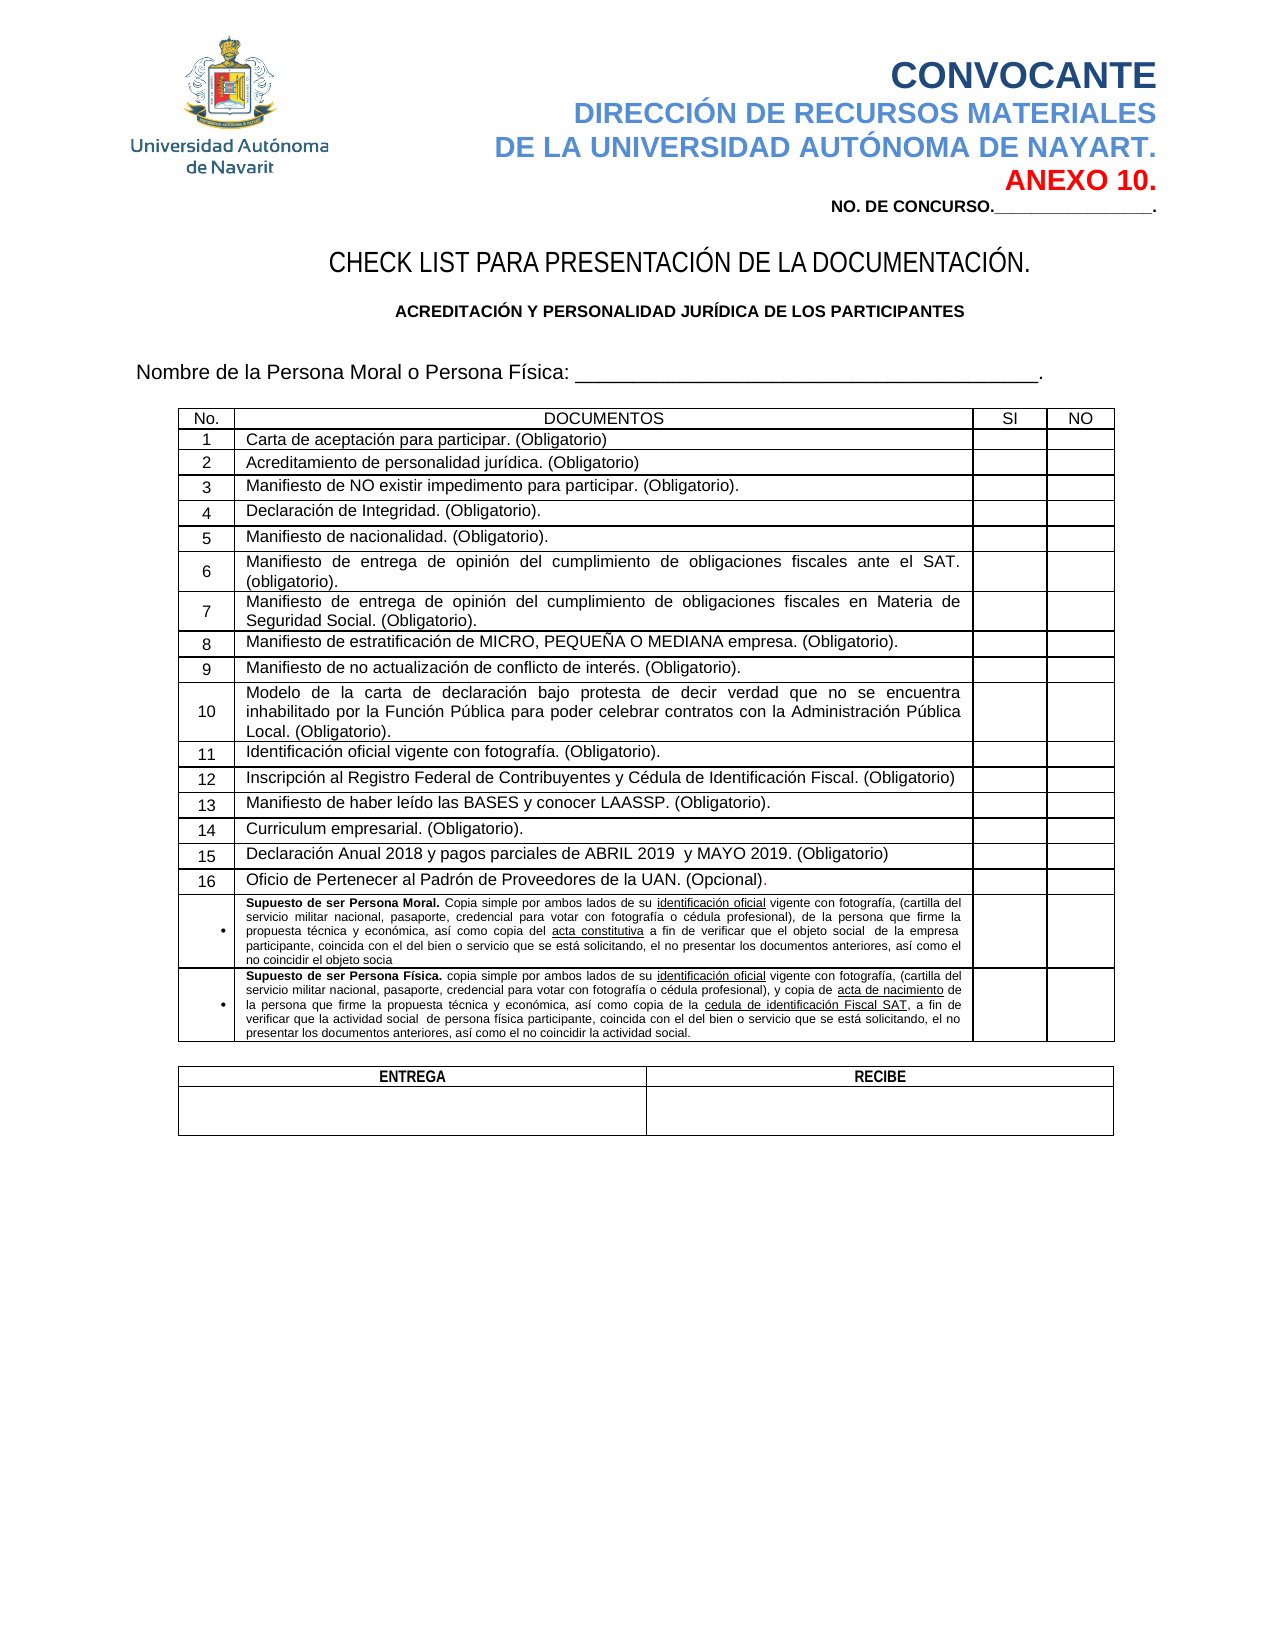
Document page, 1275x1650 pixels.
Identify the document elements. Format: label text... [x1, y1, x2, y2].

table_cell [1048, 683, 1114, 741]
table_cell [1048, 895, 1114, 967]
table_cell [179, 969, 234, 1041]
table_cell Inscripción al Registro Federal de Contribuyentes y Cédula de Identificación Fiscal. (Obligatorio) [235, 768, 972, 792]
table_cell Manifiesto de NO existir impedimento para participar. (Obligatorio). [235, 476, 972, 499]
table_cell [974, 768, 1046, 792]
table_cell Acreditamiento de personalidad jurídica. (Obligatorio) [235, 450, 972, 474]
table_cell [1048, 658, 1114, 681]
table_cell [1048, 819, 1114, 843]
table_cell [974, 895, 1046, 967]
table_cell 15 [179, 844, 234, 868]
table_cell [974, 969, 1046, 1041]
table_cell Modelo de la carta de declaración bajo protesta de decir verdad que no se encuentra inhabilitado por la Función Pública para poder celebrar contratos con la Administración Pública Local. (Obligatorio). [235, 683, 972, 741]
table_cell [1048, 793, 1114, 817]
table_cell [1048, 430, 1114, 448]
table_cell 6 [179, 552, 234, 591]
table_cell 11 [179, 742, 234, 766]
table_cell [974, 527, 1046, 551]
table_cell 16 [179, 870, 234, 894]
table_cell Identificación oficial vigente con fotografía. (Obligatorio). [235, 742, 972, 766]
table_cell [1048, 450, 1114, 474]
table_cell [1048, 768, 1114, 792]
table_cell 12 [179, 768, 234, 792]
table_cell [1048, 527, 1114, 551]
table_header RECIBE [647, 1067, 1113, 1086]
table_cell Manifiesto de no actualización de conflicto de interés. (Obligatorio). [235, 658, 972, 681]
table_cell [974, 632, 1046, 656]
table_cell [1048, 844, 1114, 868]
table_header NO [1048, 409, 1114, 428]
table_cell [1048, 870, 1114, 894]
table_header No. [179, 409, 234, 428]
table_cell [974, 476, 1046, 499]
table_cell [974, 450, 1046, 474]
table_cell [974, 819, 1046, 843]
table_cell [179, 1087, 646, 1135]
list CHECK LIST PARA PRESENTACIÓN DE LA DOCUMENTACIÓN. [203, 245, 1157, 278]
table_cell Curriculum empresarial. (Obligatorio). [235, 819, 972, 843]
table_cell [974, 658, 1046, 681]
table_cell [1048, 476, 1114, 499]
table_cell Manifiesto de entrega de opinión del cumplimiento de obligaciones fiscales en Materia de Seguridad Social. (Obligatorio). [235, 592, 972, 630]
table_cell 13 [179, 793, 234, 817]
table_cell 1 [179, 430, 234, 448]
table_cell [1048, 592, 1114, 630]
table_cell [974, 592, 1046, 630]
table_cell Manifiesto de haber leído las BASES y conocer LAASSP. (Obligatorio). [235, 793, 972, 817]
table_cell 5 [179, 527, 234, 551]
table_cell [974, 501, 1046, 525]
table_cell [179, 895, 234, 967]
table_cell Carta de aceptación para participar. (Obligatorio) [235, 430, 972, 448]
table_cell [1048, 501, 1114, 525]
table_cell [974, 683, 1046, 741]
table_cell Supuesto de ser Persona Física. copia simple por ambos lados de su identificación oficial vigente con fotografía, (cartilla del servicio militar nacional, pasaporte, credencial para votar con fotografía o cédula profesional), y copia de acta de nacimiento de la persona que firme la propuesta técnica y económica, así como copia de la cedula de identificación Fiscal SAT, a fin de verificar que la actividad social de persona física participante, coincida con el del bien o servicio que se está solicitando, el no presentar los documentos anteriores, así como el no coincidir la actividad social. [235, 969, 972, 1041]
table_cell [974, 844, 1046, 868]
table_cell [647, 1087, 1113, 1135]
table_cell 8 [179, 632, 234, 656]
table_cell 7 [179, 592, 234, 630]
list ACREDITACIÓN Y PERSONALIDAD JURÍDICA DE LOS PARTICIPANTES [203, 302, 1157, 321]
table_cell Oficio de Pertenecer al Padrón de Proveedores de la UAN. (Opcional). [235, 870, 972, 894]
table_cell 3 [179, 476, 234, 499]
table_cell Manifiesto de estratificación de MICRO, PEQUEÑA O MEDIANA empresa. (Obligatorio). [235, 632, 972, 656]
table_cell [1048, 742, 1114, 766]
picture [131, 35, 329, 173]
table_cell 9 [179, 658, 234, 681]
table_cell 10 [179, 683, 234, 741]
table_cell [974, 552, 1046, 591]
table_cell Supuesto de ser Persona Moral. Copia simple por ambos lados de su identificación oficial vigente con fotografía, (cartilla del servicio militar nacional, pasaporte, credencial para votar con fotografía o cédula profesional), de la persona que firme la propuesta técnica y económica, así como copia del acta constitutiva a fin de verificar que el objeto social de la empresa participante, coincida con el del bien o servicio que se está solicitando, el no presentar los documentos anteriores, así como el no coincidir el objeto socia [235, 895, 972, 967]
table_cell [974, 742, 1046, 766]
table_cell 4 [179, 501, 234, 525]
table_cell [1048, 552, 1114, 591]
table_cell [974, 430, 1046, 448]
table_cell [974, 870, 1046, 894]
table_header DOCUMENTOS [235, 409, 972, 428]
table_cell [1048, 969, 1114, 1041]
table_cell 14 [179, 819, 234, 843]
table_cell Declaración Anual 2018 y pagos parciales de ABRIL 2019 y MAYO 2019. (Obligatorio) [235, 844, 972, 868]
table_cell Manifiesto de nacionalidad. (Obligatorio). [235, 527, 972, 551]
table_cell [1048, 632, 1114, 656]
table_cell Manifiesto de entrega de opinión del cumplimiento de obligaciones fiscales ante el SAT. (obligatorio). [235, 552, 972, 591]
table_cell [974, 793, 1046, 817]
text Nombre de la Persona Moral o Persona Física: ________________________________________. [136, 360, 1157, 384]
table_header ENTREGA [179, 1067, 646, 1086]
table_cell 2 [179, 450, 234, 474]
table_cell Declaración de Integridad. (Obligatorio). [235, 501, 972, 525]
table_header SI [974, 409, 1046, 428]
